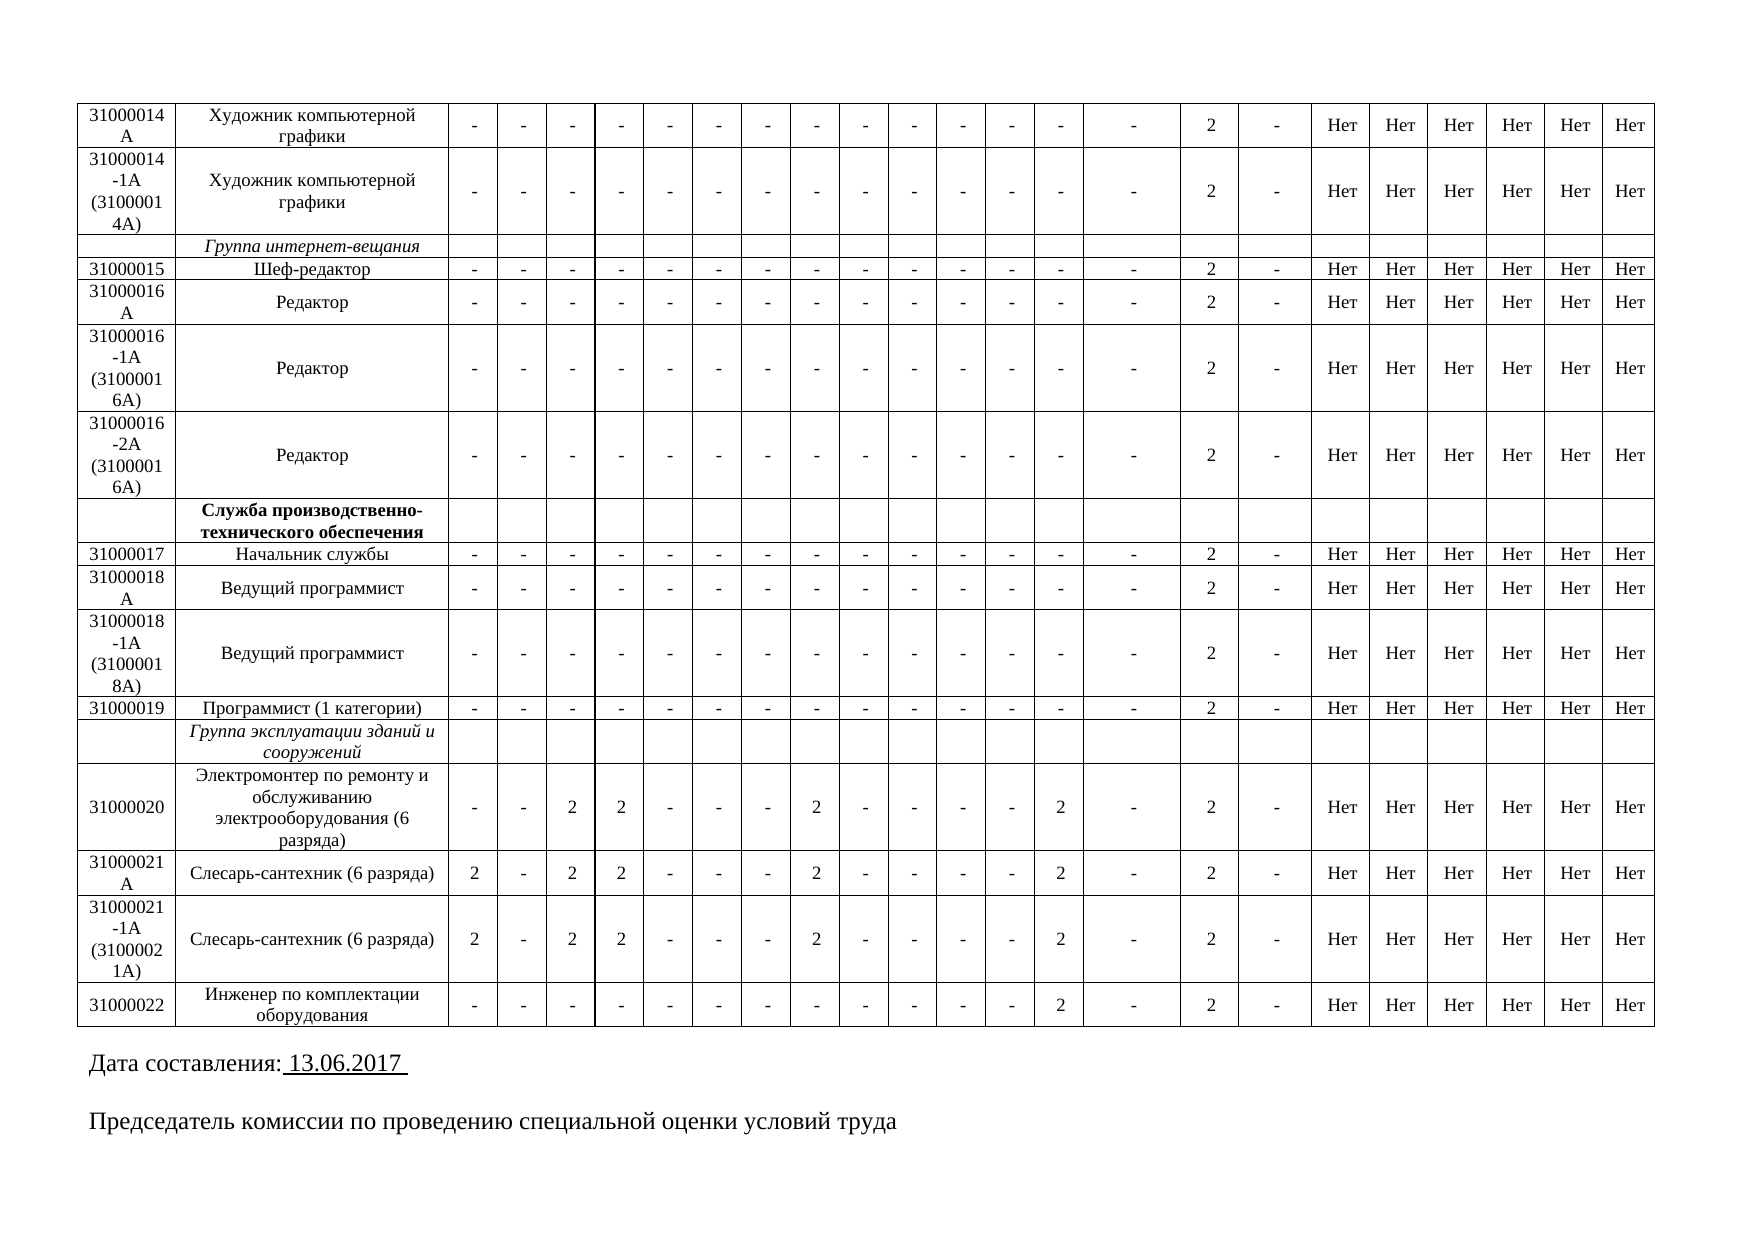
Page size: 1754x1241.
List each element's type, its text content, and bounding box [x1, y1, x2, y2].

table_cell [1428, 720, 1486, 763]
table_cell Нет [1603, 983, 1654, 1026]
table_cell Нет [1603, 896, 1654, 982]
table_cell - [644, 896, 692, 982]
table_cell [498, 499, 546, 542]
table_cell - [449, 325, 497, 411]
table_cell 2 [1035, 983, 1083, 1026]
table_cell - [547, 104, 594, 147]
table_cell [937, 235, 985, 257]
table_cell - [1084, 412, 1180, 498]
table_cell - [498, 896, 546, 982]
table_cell - [693, 851, 741, 894]
table_cell - [840, 610, 888, 696]
table_cell [889, 499, 936, 542]
table_cell [937, 499, 985, 542]
table_cell - [1084, 104, 1180, 147]
table_cell Нет [1428, 280, 1486, 323]
table_cell - [742, 851, 790, 894]
table_cell - [1084, 851, 1180, 894]
table_cell - [547, 983, 594, 1026]
table_cell - [1239, 280, 1311, 323]
table_cell Нет [1312, 280, 1369, 323]
table_cell Нет [1428, 325, 1486, 411]
table_cell Нет [1487, 148, 1544, 234]
table_cell 31000018-1А (31000018А) [78, 610, 175, 696]
table_cell - [596, 697, 643, 719]
table_cell - [840, 104, 888, 147]
table_cell Нет [1312, 697, 1369, 719]
table_cell - [644, 697, 692, 719]
table_cell - [791, 697, 839, 719]
table_cell Служба производственно-технического обеспечения [176, 499, 448, 542]
table_cell [547, 499, 594, 542]
table_cell - [1084, 896, 1180, 982]
table_cell [1603, 499, 1654, 542]
table_cell Нет [1428, 148, 1486, 234]
table_cell - [937, 610, 985, 696]
table_cell - [937, 896, 985, 982]
table_cell - [693, 280, 741, 323]
table_cell - [498, 325, 546, 411]
table_cell [547, 235, 594, 257]
table_cell - [742, 983, 790, 1026]
table_cell - [1084, 543, 1180, 565]
table_cell - [986, 280, 1034, 323]
table_cell - [449, 148, 497, 234]
table_cell - [889, 896, 936, 982]
table_cell - [889, 412, 936, 498]
table_cell - [742, 148, 790, 234]
table_cell - [986, 566, 1034, 609]
table_cell - [596, 104, 643, 147]
table_cell - [449, 412, 497, 498]
table_cell - [840, 148, 888, 234]
table_cell [1035, 499, 1083, 542]
table_cell - [986, 412, 1034, 498]
table_cell 2 [1181, 851, 1238, 894]
table_cell - [1035, 412, 1083, 498]
table_cell - [1084, 610, 1180, 696]
table_cell Нет [1603, 148, 1654, 234]
table_cell 31000016А [78, 280, 175, 323]
table_cell Нет [1370, 983, 1427, 1026]
table_cell [742, 235, 790, 257]
table_cell - [937, 148, 985, 234]
table_cell 2 [1181, 983, 1238, 1026]
table_cell [1370, 235, 1427, 257]
table_cell Нет [1603, 566, 1654, 609]
table_cell - [937, 280, 985, 323]
table_cell Нет [1487, 610, 1544, 696]
table_cell - [449, 764, 497, 850]
table_cell - [889, 148, 936, 234]
table_cell [791, 235, 839, 257]
table_cell - [596, 566, 643, 609]
table_cell - [693, 325, 741, 411]
table_cell 31000022 [78, 983, 175, 1026]
table_cell - [1035, 104, 1083, 147]
table_cell - [937, 543, 985, 565]
table_cell - [937, 325, 985, 411]
table_cell - [840, 851, 888, 894]
table_cell Редактор [176, 325, 448, 411]
table_cell [498, 235, 546, 257]
table_cell 2 [1181, 896, 1238, 982]
table_cell 2 [1035, 764, 1083, 850]
table_cell - [1084, 566, 1180, 609]
table_cell - [498, 983, 546, 1026]
table_cell - [742, 258, 790, 279]
table_cell - [742, 896, 790, 982]
table_cell Нет [1312, 610, 1369, 696]
table_cell Нет [1545, 325, 1602, 411]
table_cell Нет [1312, 258, 1369, 279]
table_cell 2 [1181, 148, 1238, 234]
table_cell [547, 720, 594, 763]
table_cell Электромонтер по ремонту и обслуживанию электрооборудования (6 разряда) [176, 764, 448, 850]
table_cell Нет [1428, 697, 1486, 719]
table_cell Шеф-редактор [176, 258, 448, 279]
table_cell - [1239, 543, 1311, 565]
table_cell - [742, 280, 790, 323]
table_cell Нет [1487, 104, 1544, 147]
table_cell - [986, 104, 1034, 147]
table_cell Нет [1545, 148, 1602, 234]
table_cell [644, 235, 692, 257]
table_cell Программист (1 категории) [176, 697, 448, 719]
table_cell Нет [1487, 896, 1544, 982]
table_cell - [1239, 325, 1311, 411]
table_cell - [1035, 566, 1083, 609]
table_cell - [693, 543, 741, 565]
table_cell [1545, 235, 1602, 257]
table_cell - [644, 566, 692, 609]
table_cell 31000021-1А (31000021А) [78, 896, 175, 982]
table_cell - [889, 983, 936, 1026]
table_cell 31000016-1А (31000016А) [78, 325, 175, 411]
table_cell Нет [1370, 610, 1427, 696]
table_cell Нет [1370, 104, 1427, 147]
table_cell [498, 720, 546, 763]
table_cell - [1084, 148, 1180, 234]
table_cell - [791, 258, 839, 279]
table_cell 2 [1181, 258, 1238, 279]
table_cell - [596, 412, 643, 498]
table_cell - [1035, 697, 1083, 719]
table_cell - [449, 258, 497, 279]
table_cell 2 [547, 896, 594, 982]
table_cell - [644, 325, 692, 411]
table_cell - [1239, 258, 1311, 279]
table_cell - [986, 851, 1034, 894]
table_cell Нет [1370, 412, 1427, 498]
table_cell [840, 720, 888, 763]
table_cell Нет [1487, 412, 1544, 498]
table_cell - [791, 104, 839, 147]
table_cell Нет [1312, 543, 1369, 565]
table_cell [791, 499, 839, 542]
table_cell - [986, 148, 1034, 234]
table_cell - [1035, 280, 1083, 323]
table_cell - [693, 412, 741, 498]
table_cell Нет [1370, 258, 1427, 279]
table_cell - [840, 764, 888, 850]
table_cell - [742, 764, 790, 850]
table_cell Нет [1487, 697, 1544, 719]
table_cell - [791, 543, 839, 565]
table_cell Нет [1370, 764, 1427, 850]
table_cell - [889, 325, 936, 411]
table_cell 2 [1035, 851, 1083, 894]
table_cell Редактор [176, 412, 448, 498]
table_cell - [742, 412, 790, 498]
table_cell - [986, 258, 1034, 279]
table_cell [986, 499, 1034, 542]
table_cell [742, 499, 790, 542]
table_cell [78, 720, 175, 763]
table_cell [1603, 720, 1654, 763]
table_cell 31000020 [78, 764, 175, 850]
table_cell Нет [1545, 896, 1602, 982]
table_cell Нет [1603, 543, 1654, 565]
table_cell [1035, 235, 1083, 257]
table_cell Нет [1603, 258, 1654, 279]
table_cell - [791, 566, 839, 609]
table_cell - [498, 258, 546, 279]
table_cell Нет [1428, 104, 1486, 147]
table_cell 31000019 [78, 697, 175, 719]
table_cell - [1084, 697, 1180, 719]
table_cell Художник компьютерной графики [176, 148, 448, 234]
table_cell - [1239, 148, 1311, 234]
table_cell - [1239, 896, 1311, 982]
table_cell - [498, 764, 546, 850]
table_cell - [693, 764, 741, 850]
table_cell - [742, 697, 790, 719]
table_cell - [937, 258, 985, 279]
table_cell - [693, 697, 741, 719]
table_cell - [742, 610, 790, 696]
table_cell - [1035, 325, 1083, 411]
table_cell 2 [449, 851, 497, 894]
table_cell - [644, 148, 692, 234]
table_cell - [498, 566, 546, 609]
table_cell [1487, 235, 1544, 257]
table_cell 2 [1181, 764, 1238, 850]
table_cell - [889, 610, 936, 696]
table_cell Нет [1545, 412, 1602, 498]
table_cell - [498, 697, 546, 719]
table_cell 2 [547, 851, 594, 894]
table_cell - [889, 851, 936, 894]
table_cell Нет [1603, 851, 1654, 894]
table_cell - [937, 104, 985, 147]
table_cell Нет [1428, 983, 1486, 1026]
table_cell - [693, 566, 741, 609]
table_cell 2 [1181, 543, 1238, 565]
table_cell - [791, 148, 839, 234]
table_cell [791, 720, 839, 763]
table_cell - [742, 543, 790, 565]
table_cell Нет [1312, 325, 1369, 411]
table_cell [1239, 720, 1311, 763]
table_cell - [791, 280, 839, 323]
table_cell - [840, 543, 888, 565]
table_cell [986, 235, 1034, 257]
table_cell [78, 235, 175, 257]
table_cell [693, 235, 741, 257]
table_cell Нет [1545, 258, 1602, 279]
table_cell - [498, 851, 546, 894]
table_cell 31000015 [78, 258, 175, 279]
table_cell - [742, 325, 790, 411]
table_cell Инженер по комплектации оборудования [176, 983, 448, 1026]
table_cell [1487, 499, 1544, 542]
table_cell Редактор [176, 280, 448, 323]
table_cell Группа интернет-вещания [176, 235, 448, 257]
table_cell Нет [1370, 697, 1427, 719]
table_cell Нет [1312, 566, 1369, 609]
table_cell - [693, 610, 741, 696]
table_cell - [840, 280, 888, 323]
table_cell Нет [1428, 412, 1486, 498]
table_cell Художник компьютерной графики [176, 104, 448, 147]
table_cell - [644, 258, 692, 279]
table_cell - [1239, 610, 1311, 696]
table_cell - [644, 280, 692, 323]
table_cell Нет [1370, 851, 1427, 894]
table_cell [1239, 235, 1311, 257]
table_cell - [986, 697, 1034, 719]
table_cell [1181, 499, 1238, 542]
table_cell - [547, 412, 594, 498]
table_cell Нет [1545, 610, 1602, 696]
table_cell - [693, 104, 741, 147]
table_cell - [986, 983, 1034, 1026]
table_cell - [1239, 697, 1311, 719]
table_cell - [1239, 983, 1311, 1026]
table_cell [693, 720, 741, 763]
table_cell - [937, 983, 985, 1026]
table_cell [1035, 720, 1083, 763]
table_cell - [498, 148, 546, 234]
table_cell [1603, 235, 1654, 257]
table_cell [449, 235, 497, 257]
table_cell Нет [1487, 325, 1544, 411]
table_cell - [986, 610, 1034, 696]
table_cell - [547, 148, 594, 234]
table_cell - [449, 566, 497, 609]
table_cell 2 [791, 896, 839, 982]
table_cell - [449, 280, 497, 323]
table_cell [1312, 499, 1369, 542]
table_cell - [937, 851, 985, 894]
table_cell Нет [1312, 896, 1369, 982]
table_cell 2 [596, 896, 643, 982]
table_cell - [596, 325, 643, 411]
table_cell - [986, 543, 1034, 565]
table_cell - [1084, 280, 1180, 323]
text Дата составления: 13.06.2017 [89, 1048, 1665, 1077]
table_cell Нет [1487, 983, 1544, 1026]
table_cell Нет [1487, 258, 1544, 279]
table_cell - [1035, 148, 1083, 234]
table_cell Нет [1428, 543, 1486, 565]
table_cell - [1084, 325, 1180, 411]
table_cell - [791, 983, 839, 1026]
table_cell - [547, 325, 594, 411]
table_cell - [596, 610, 643, 696]
table_cell [596, 235, 643, 257]
table_cell - [693, 983, 741, 1026]
table_cell Нет [1603, 697, 1654, 719]
table_cell Нет [1312, 764, 1369, 850]
table_cell - [1239, 104, 1311, 147]
table_cell - [840, 258, 888, 279]
table_cell 2 [1181, 325, 1238, 411]
table_cell - [644, 610, 692, 696]
table_cell - [644, 543, 692, 565]
table_cell Нет [1487, 543, 1544, 565]
table_cell - [840, 896, 888, 982]
table_cell Начальник службы [176, 543, 448, 565]
table_cell Нет [1545, 851, 1602, 894]
table_cell - [547, 697, 594, 719]
table_cell 2 [596, 851, 643, 894]
table_cell - [889, 104, 936, 147]
table_cell - [840, 566, 888, 609]
table_cell Слесарь-сантехник (6 разряда) [176, 896, 448, 982]
table_cell 2 [1035, 896, 1083, 982]
table_cell - [889, 258, 936, 279]
table_cell [840, 235, 888, 257]
table_cell Нет [1312, 851, 1369, 894]
table_cell [449, 499, 497, 542]
table_cell - [644, 412, 692, 498]
table_cell [742, 720, 790, 763]
table_cell - [1035, 543, 1083, 565]
table_cell Нет [1370, 280, 1427, 323]
table_cell Ведущий программист [176, 566, 448, 609]
table_cell Нет [1603, 764, 1654, 850]
table_cell Нет [1487, 280, 1544, 323]
table_cell [1545, 499, 1602, 542]
table_cell 2 [791, 764, 839, 850]
table_cell - [1239, 412, 1311, 498]
table_cell Нет [1545, 566, 1602, 609]
table_cell [937, 720, 985, 763]
table_cell - [742, 104, 790, 147]
table_cell [78, 499, 175, 542]
table_cell - [449, 697, 497, 719]
table_cell 2 [1181, 610, 1238, 696]
table_cell Нет [1312, 148, 1369, 234]
table_cell - [449, 610, 497, 696]
table_cell [1370, 720, 1427, 763]
table_cell 2 [1181, 412, 1238, 498]
table_cell - [937, 412, 985, 498]
table_cell [1370, 499, 1427, 542]
table_cell [596, 499, 643, 542]
table_cell - [1035, 258, 1083, 279]
table_cell Нет [1545, 983, 1602, 1026]
table_cell [1428, 235, 1486, 257]
table_cell - [889, 566, 936, 609]
table_cell Нет [1603, 412, 1654, 498]
table_cell Нет [1545, 280, 1602, 323]
table_cell [1084, 720, 1180, 763]
table_cell - [498, 610, 546, 696]
table_cell [1181, 720, 1238, 763]
table_cell - [889, 543, 936, 565]
table_cell [1545, 720, 1602, 763]
table_cell [1312, 235, 1369, 257]
table_cell Нет [1545, 697, 1602, 719]
table_cell [889, 235, 936, 257]
table_cell Нет [1545, 543, 1602, 565]
table_cell - [986, 896, 1034, 982]
table_cell 31000021А [78, 851, 175, 894]
table_cell Нет [1603, 325, 1654, 411]
table_cell - [596, 148, 643, 234]
table_cell - [889, 280, 936, 323]
table_cell 31000018А [78, 566, 175, 609]
table_cell - [449, 983, 497, 1026]
table_cell 2 [596, 764, 643, 850]
table_cell - [791, 412, 839, 498]
table_cell - [791, 610, 839, 696]
table_cell - [693, 148, 741, 234]
table_cell Нет [1370, 543, 1427, 565]
table_cell - [1084, 983, 1180, 1026]
table_cell - [840, 983, 888, 1026]
table_cell - [596, 280, 643, 323]
table_cell Ведущий программист [176, 610, 448, 696]
table_cell - [596, 258, 643, 279]
table_cell [1428, 499, 1486, 542]
table_cell - [840, 697, 888, 719]
table_cell [1084, 235, 1180, 257]
table_cell - [889, 697, 936, 719]
table_cell - [986, 764, 1034, 850]
table_cell Нет [1545, 104, 1602, 147]
table_cell [889, 720, 936, 763]
table_cell Нет [1428, 851, 1486, 894]
table_cell 31000016-2А (31000016А) [78, 412, 175, 498]
table_cell 31000014-1А (31000014А) [78, 148, 175, 234]
table_cell - [596, 983, 643, 1026]
table_cell Нет [1370, 566, 1427, 609]
table_cell - [498, 104, 546, 147]
table_cell - [547, 280, 594, 323]
table_cell Нет [1428, 896, 1486, 982]
table_cell Нет [1487, 851, 1544, 894]
table_cell [449, 720, 497, 763]
table_cell - [1239, 764, 1311, 850]
table_cell - [937, 764, 985, 850]
table_cell - [547, 566, 594, 609]
table_cell 31000017 [78, 543, 175, 565]
table_cell - [596, 543, 643, 565]
table_cell Нет [1545, 764, 1602, 850]
table_cell Нет [1312, 983, 1369, 1026]
table_cell - [498, 543, 546, 565]
table_cell Нет [1370, 896, 1427, 982]
table_cell Нет [1370, 148, 1427, 234]
table_cell [644, 720, 692, 763]
table_cell [1487, 720, 1544, 763]
table_cell Нет [1428, 258, 1486, 279]
table_cell 2 [449, 896, 497, 982]
table_cell Нет [1428, 610, 1486, 696]
table_cell [1181, 235, 1238, 257]
table_cell Нет [1370, 325, 1427, 411]
table_cell - [498, 280, 546, 323]
table_cell - [840, 325, 888, 411]
text Председатель комиссии по проведению специальной оценки условий труда [89, 1106, 1665, 1135]
table_cell - [1239, 851, 1311, 894]
table_cell - [986, 325, 1034, 411]
table_cell 2 [1181, 697, 1238, 719]
table_cell [596, 720, 643, 763]
table_cell Группа эксплуатации зданий и сооружений [176, 720, 448, 763]
table_cell - [742, 566, 790, 609]
table_cell - [1035, 610, 1083, 696]
table_cell [1312, 720, 1369, 763]
table_cell - [547, 543, 594, 565]
table_cell 31000014А [78, 104, 175, 147]
table_cell - [1084, 258, 1180, 279]
table_cell Нет [1487, 764, 1544, 850]
table_cell 2 [791, 851, 839, 894]
table_cell Нет [1603, 104, 1654, 147]
table_cell [1084, 499, 1180, 542]
table_cell Слесарь-сантехник (6 разряда) [176, 851, 448, 894]
table_cell - [693, 258, 741, 279]
table_cell - [547, 610, 594, 696]
table_cell Нет [1428, 566, 1486, 609]
table_cell Нет [1487, 566, 1544, 609]
table_cell [840, 499, 888, 542]
table_cell [693, 499, 741, 542]
table_cell - [644, 983, 692, 1026]
table_cell Нет [1312, 412, 1369, 498]
table_cell [1239, 499, 1311, 542]
table_cell Нет [1603, 610, 1654, 696]
table_cell [986, 720, 1034, 763]
table_cell - [644, 764, 692, 850]
table_cell Нет [1603, 280, 1654, 323]
table_cell - [889, 764, 936, 850]
table_cell - [1239, 566, 1311, 609]
table_cell Нет [1428, 764, 1486, 850]
table_cell - [937, 697, 985, 719]
table_cell [644, 499, 692, 542]
table_cell 2 [1181, 104, 1238, 147]
table_cell 2 [1181, 280, 1238, 323]
table_cell Нет [1312, 104, 1369, 147]
table_cell - [498, 412, 546, 498]
table_cell - [547, 258, 594, 279]
table_cell - [791, 325, 839, 411]
table_cell - [449, 104, 497, 147]
table_cell - [937, 566, 985, 609]
table_cell - [1084, 764, 1180, 850]
table_cell - [644, 104, 692, 147]
table_cell 2 [547, 764, 594, 850]
table_cell - [644, 851, 692, 894]
table_cell 2 [1181, 566, 1238, 609]
table_cell - [693, 896, 741, 982]
table_cell - [840, 412, 888, 498]
table_cell - [449, 543, 497, 565]
